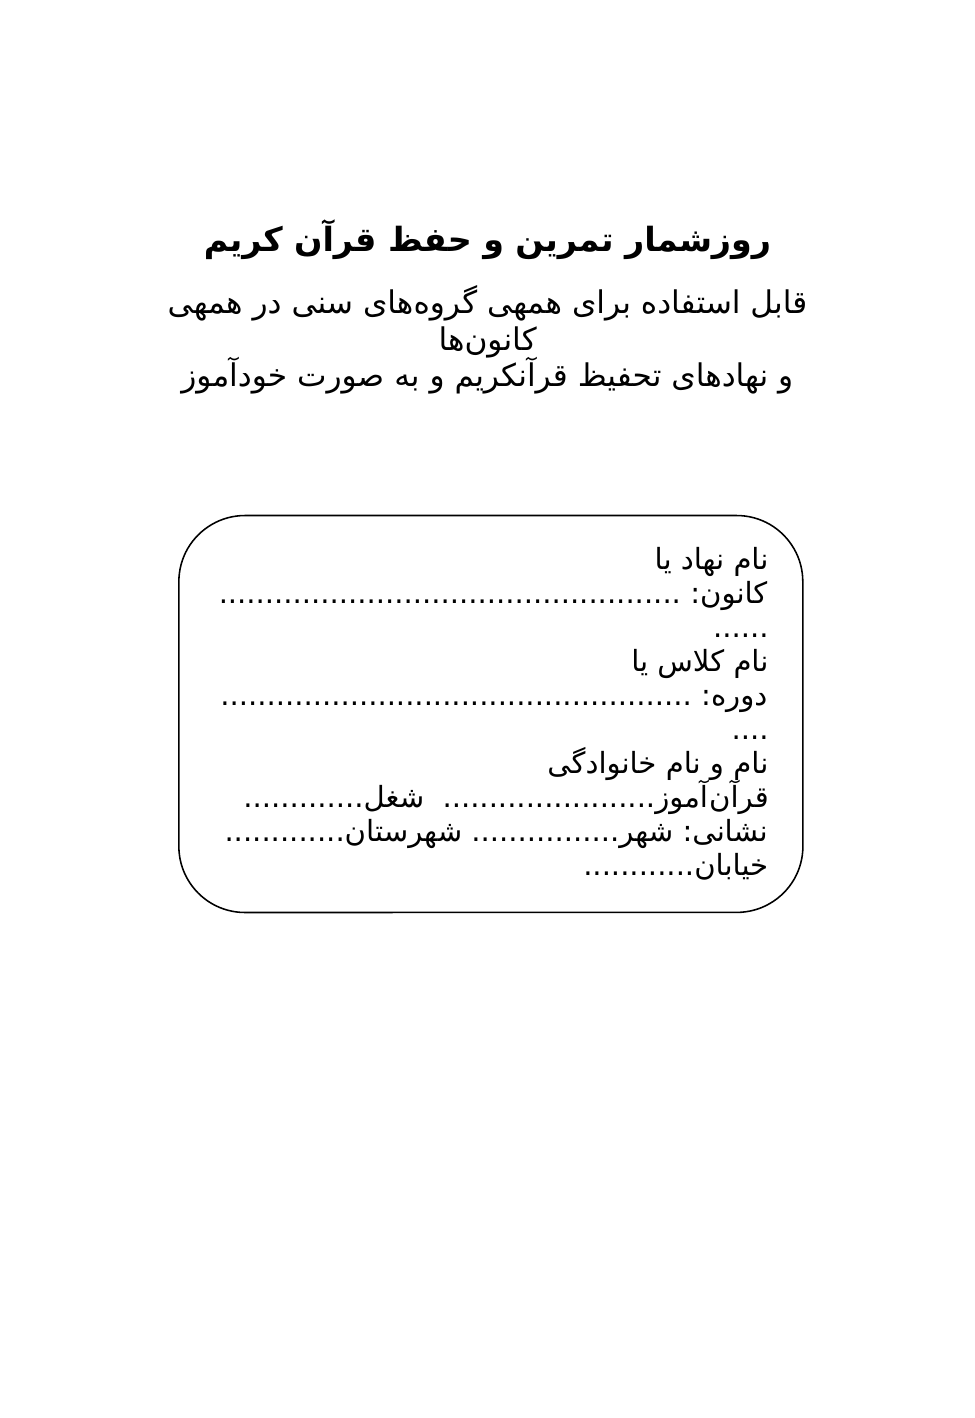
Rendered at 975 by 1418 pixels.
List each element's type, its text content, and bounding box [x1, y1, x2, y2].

text قابل استفاده برای همهی گروه‌های سنی در همهی کانون‌ها [118, 285, 857, 357]
text روزشمار تمرین و حفظ قرآن کریم [118, 221, 857, 260]
text و نهادهای تحفیظ قرآنکریم و به صورت خودآموز [118, 357, 857, 394]
